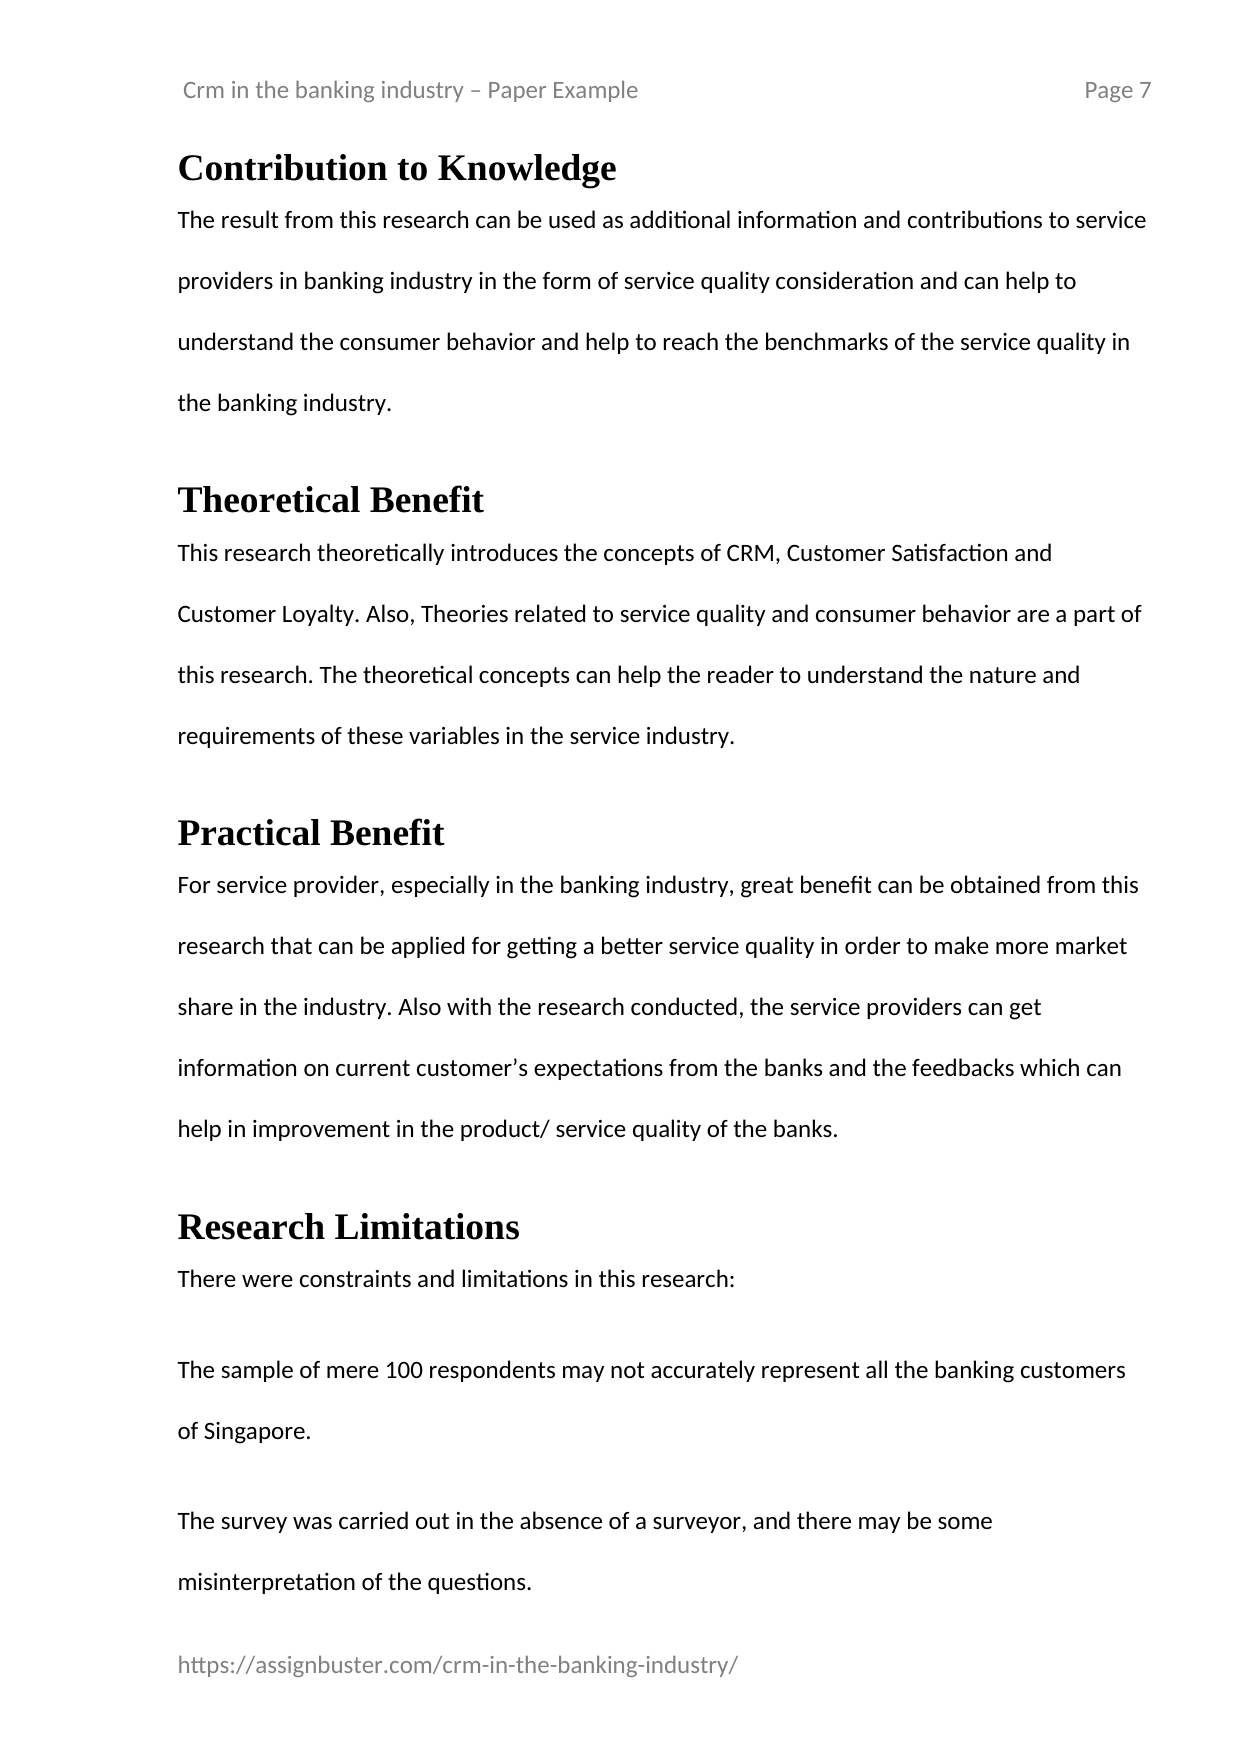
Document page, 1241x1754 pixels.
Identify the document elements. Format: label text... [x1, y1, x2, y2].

text The survey was carried out in the absence of a surveyor, and there may be some misinterpretation of the questions. [177, 1505, 1152, 1597]
text This research theoretically introduces the concepts of CRM, Customer Satisfaction and Customer Loyalty. Also, Theories related to service quality and consumer behavior are a part of this research. The theoretical concepts can help the reader to understand the nature and requirements of these variables in the service industry. [177, 537, 1152, 750]
subtitle Contribution to Knowledge [177, 145, 1152, 188]
subtitle Research Limitations [177, 1204, 1152, 1247]
text The result from this research can be used as additional information and contributions to service providers in banking industry in the form of service quality consideration and can help to understand the consumer behavior and help to reach the benchmarks of the service quality in the banking industry. [177, 204, 1152, 418]
text There were constraints and limitations in this research: [177, 1263, 1152, 1294]
subtitle Theoretical Benefit [177, 478, 1152, 521]
text The sample of mere 100 respondents may not accurately represent all the banking customers of Singapore. [177, 1354, 1152, 1445]
text For service provider, especially in the banking industry, great benefit can be obtained from this research that can be applied for getting a better service quality in order to make more market share in the industry. Also with the research conducted, the service providers can get information on current customer’s expectations from the banks and the feedbacks which can help in improvement in the product/ service quality of the banks. [177, 869, 1152, 1144]
subtitle Practical Benefit [177, 810, 1152, 853]
